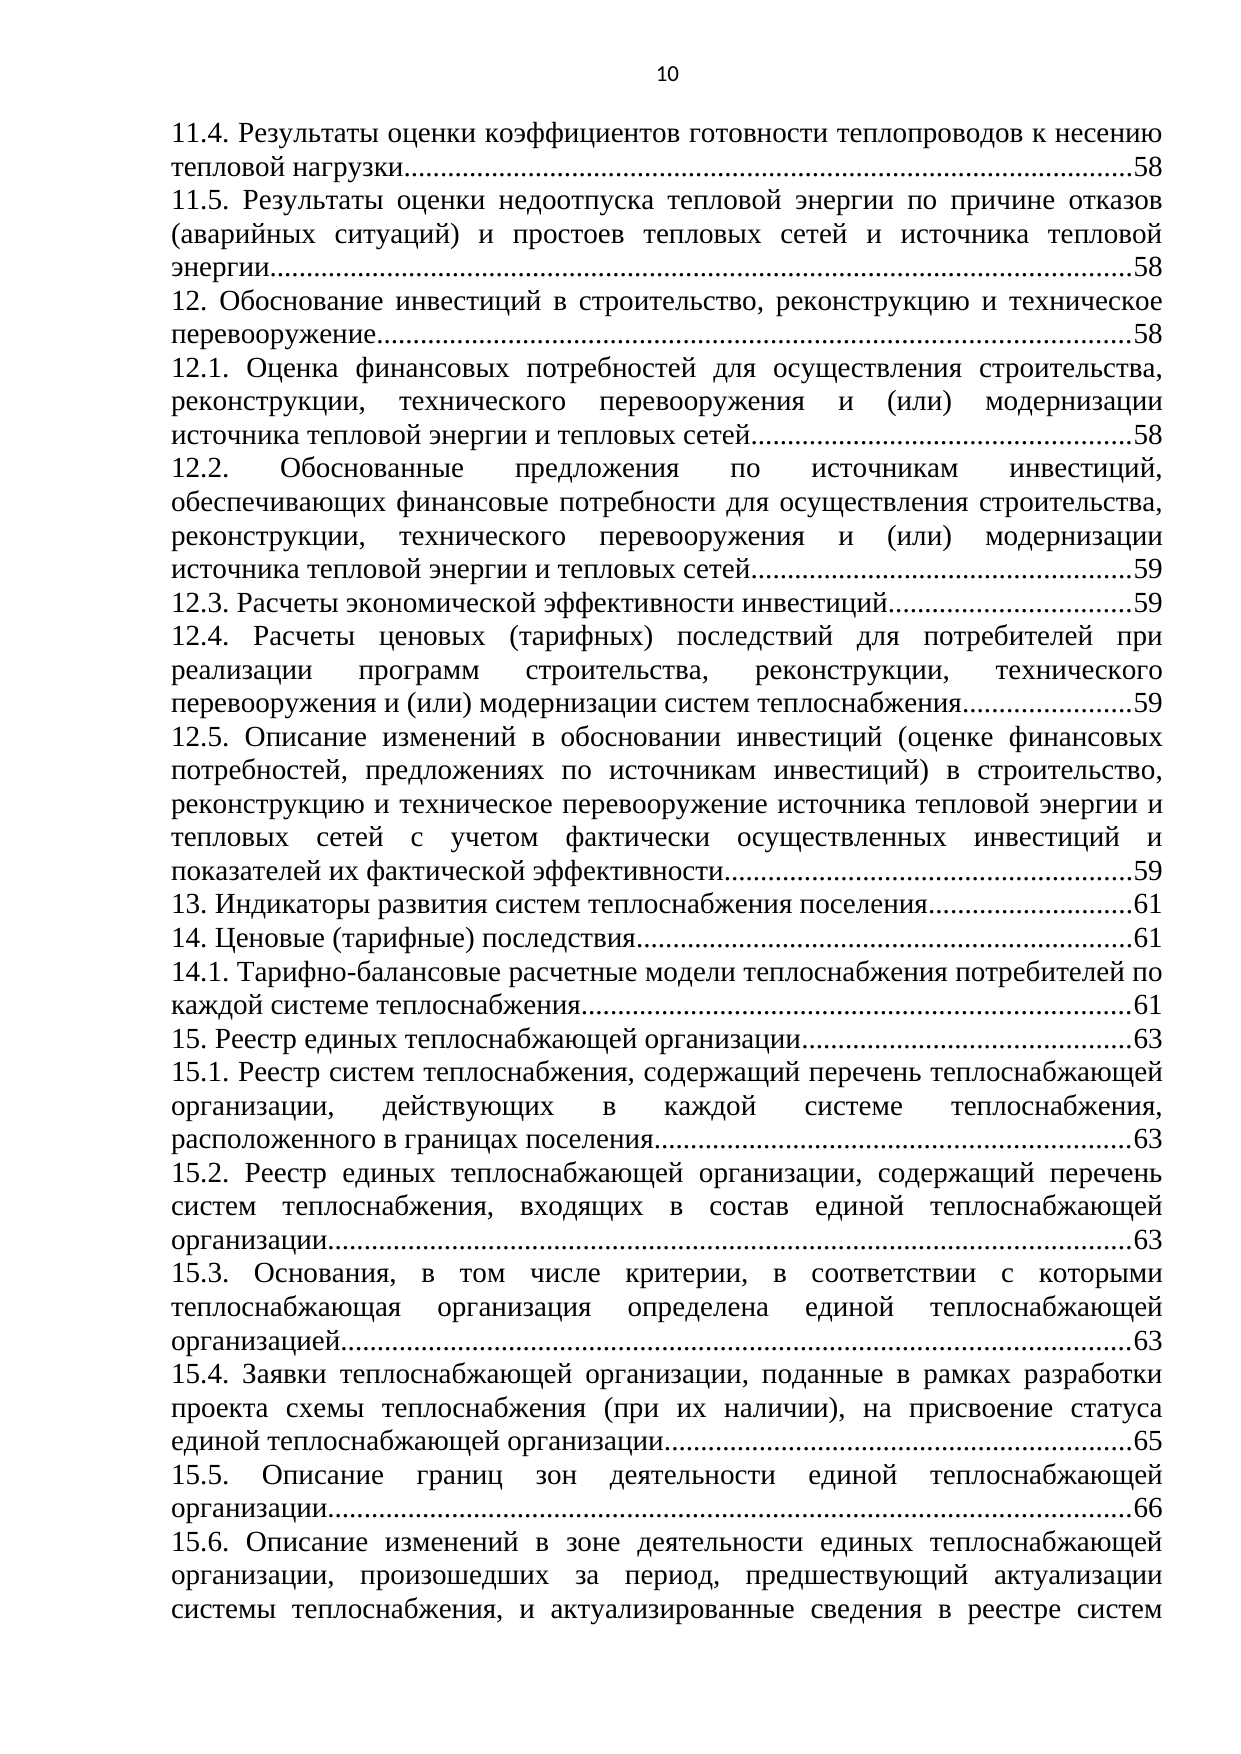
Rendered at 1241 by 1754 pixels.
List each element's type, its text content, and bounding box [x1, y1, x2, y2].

text 15.5. Описание границ зон деятельности единой теплоснабжающей организации 66 [171, 1457, 1163, 1524]
text 12.2. Обоснованные предложения по источникам инвестиций, обеспечивающих финансовые потребности для осуществления строительства, реконструкции, технического перевооружения и (или) модернизации источника тепловой энергии и тепловых сетей 59 [171, 451, 1163, 585]
text 15.4. Заявки теплоснабжающей организации, поданные в рамках разработки проекта схемы теплоснабжения (при их наличии), на присвоение статуса единой теплоснабжающей организации 65 [171, 1356, 1163, 1457]
text 15.3. Основания, в том числе критерии, в соответствии с которыми теплоснабжающая организация определена единой теплоснабжающей организацией 63 [171, 1256, 1163, 1356]
text 15.1. Реестр систем теплоснабжения, содержащий перечень теплоснабжающей организации, действующих в каждой системе теплоснабжения, расположенного в границах поселения 63 [171, 1054, 1163, 1155]
text 12.4. Расчеты ценовых (тарифных) последствий для потребителей при реализации программ строительства, реконструкции, технического перевооружения и (или) модернизации систем теплоснабжения 59 [171, 618, 1163, 719]
text 11.4. Результаты оценки коэффициентов готовности теплопроводов к несению тепловой нагрузки 58 [171, 115, 1163, 182]
text 12.3. Расчеты экономической эффективности инвестиций 59 [171, 585, 1163, 618]
text 14. Ценовые (тарифные) последствия 61 [171, 920, 1163, 954]
text 11.5. Результаты оценки недоотпуска тепловой энергии по причине отказов (аварийных ситуаций) и простоев тепловых сетей и источника тепловой энергии 58 [171, 182, 1163, 283]
text 12.1. Оценка финансовых потребностей для осуществления строительства, реконструкции, технического перевооружения и (или) модернизации источника тепловой энергии и тепловых сетей 58 [171, 350, 1163, 451]
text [171, 1524, 1163, 1624]
text 15. Реестр единых теплоснабжающей организации 63 [171, 1021, 1163, 1054]
text 12. Обоснование инвестиций в строительство, реконструкцию и техническое перевооружение 58 [171, 283, 1163, 350]
text 12.5. Описание изменений в обосновании инвестиций (оценке финансовых потребностей, предложениях по источникам инвестиций) в строительство, реконструкцию и техническое перевооружение источника тепловой энергии и тепловых сетей с учетом фактически осуществленных инвестиций и показателей их фактической эффективности 59 [171, 719, 1163, 887]
text 14.1. Тарифно-балансовые расчетные модели теплоснабжения потребителей по каждой системе теплоснабжения 61 [171, 954, 1163, 1021]
text 15.2. Реестр единых теплоснабжающей организации, содержащий перечень систем теплоснабжения, входящих в состав единой теплоснабжающей организации 63 [171, 1155, 1163, 1256]
text 13. Индикаторы развития систем теплоснабжения поселения 61 [171, 887, 1163, 920]
